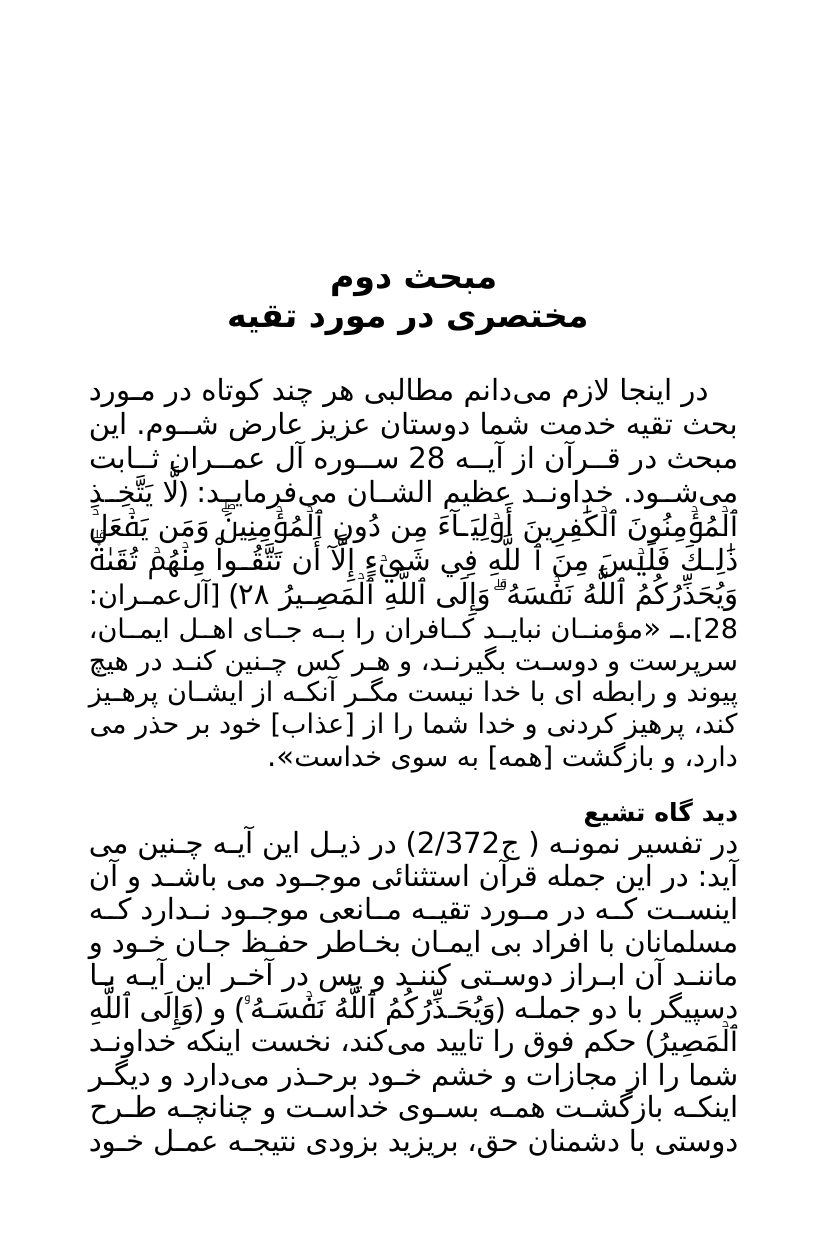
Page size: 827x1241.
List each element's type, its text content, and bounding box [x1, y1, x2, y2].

text مبحث دوم مختصری در مورد تقیه [89, 258, 738, 336]
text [89, 828, 738, 1158]
text در اینجا لازم می‌دانم مطالبی هر چند کوتاه در مورد بحث تقیه خدمت شما دوستان عزیز عارض شوم. این مبحث در قرآن از آیه 28 سوره آل عمران ثابت می‌شود. خداوند عظیم الشان می‌فرماید: ﴿لَّا يَتَّخِذِ ٱلۡمُؤۡمِنُونَ ٱلۡكَٰفِرِينَ أَوۡلِيَآءَ مِن دُونِ ٱلۡمُؤۡمِنِينَۖ وَمَن يَفۡعَلۡ ذَٰلِكَ فَلَيۡسَ مِنَ ٱللَّهِ فِي شَيۡءٍ إِلَّآ أَن تَتَّقُواْ مِنۡهُمۡ تُقَىٰةٗۗ وَيُحَذِّرُكُمُ ٱللَّهُ نَفۡسَهُۥۗ وَإِلَى ٱللَّهِ ٱلۡمَصِيرُ ٢٨﴾ [آل‌عمران: 28]. «مؤمنان نباید کافران را به جای اهل ایمان، سرپرست و دوست بگیرند، و هر کس چنین کند در هیچ پیوند و رابطه ای با خدا نیست مگر آنکه از ایشان پرهیز کند، پرهیز کردنی و خدا شما را از [عذاب] خود بر حذر می دارد، و بازگشت [همه] به سوی خداست». [89, 373, 738, 773]
text دید گاه تشیع [89, 798, 738, 828]
